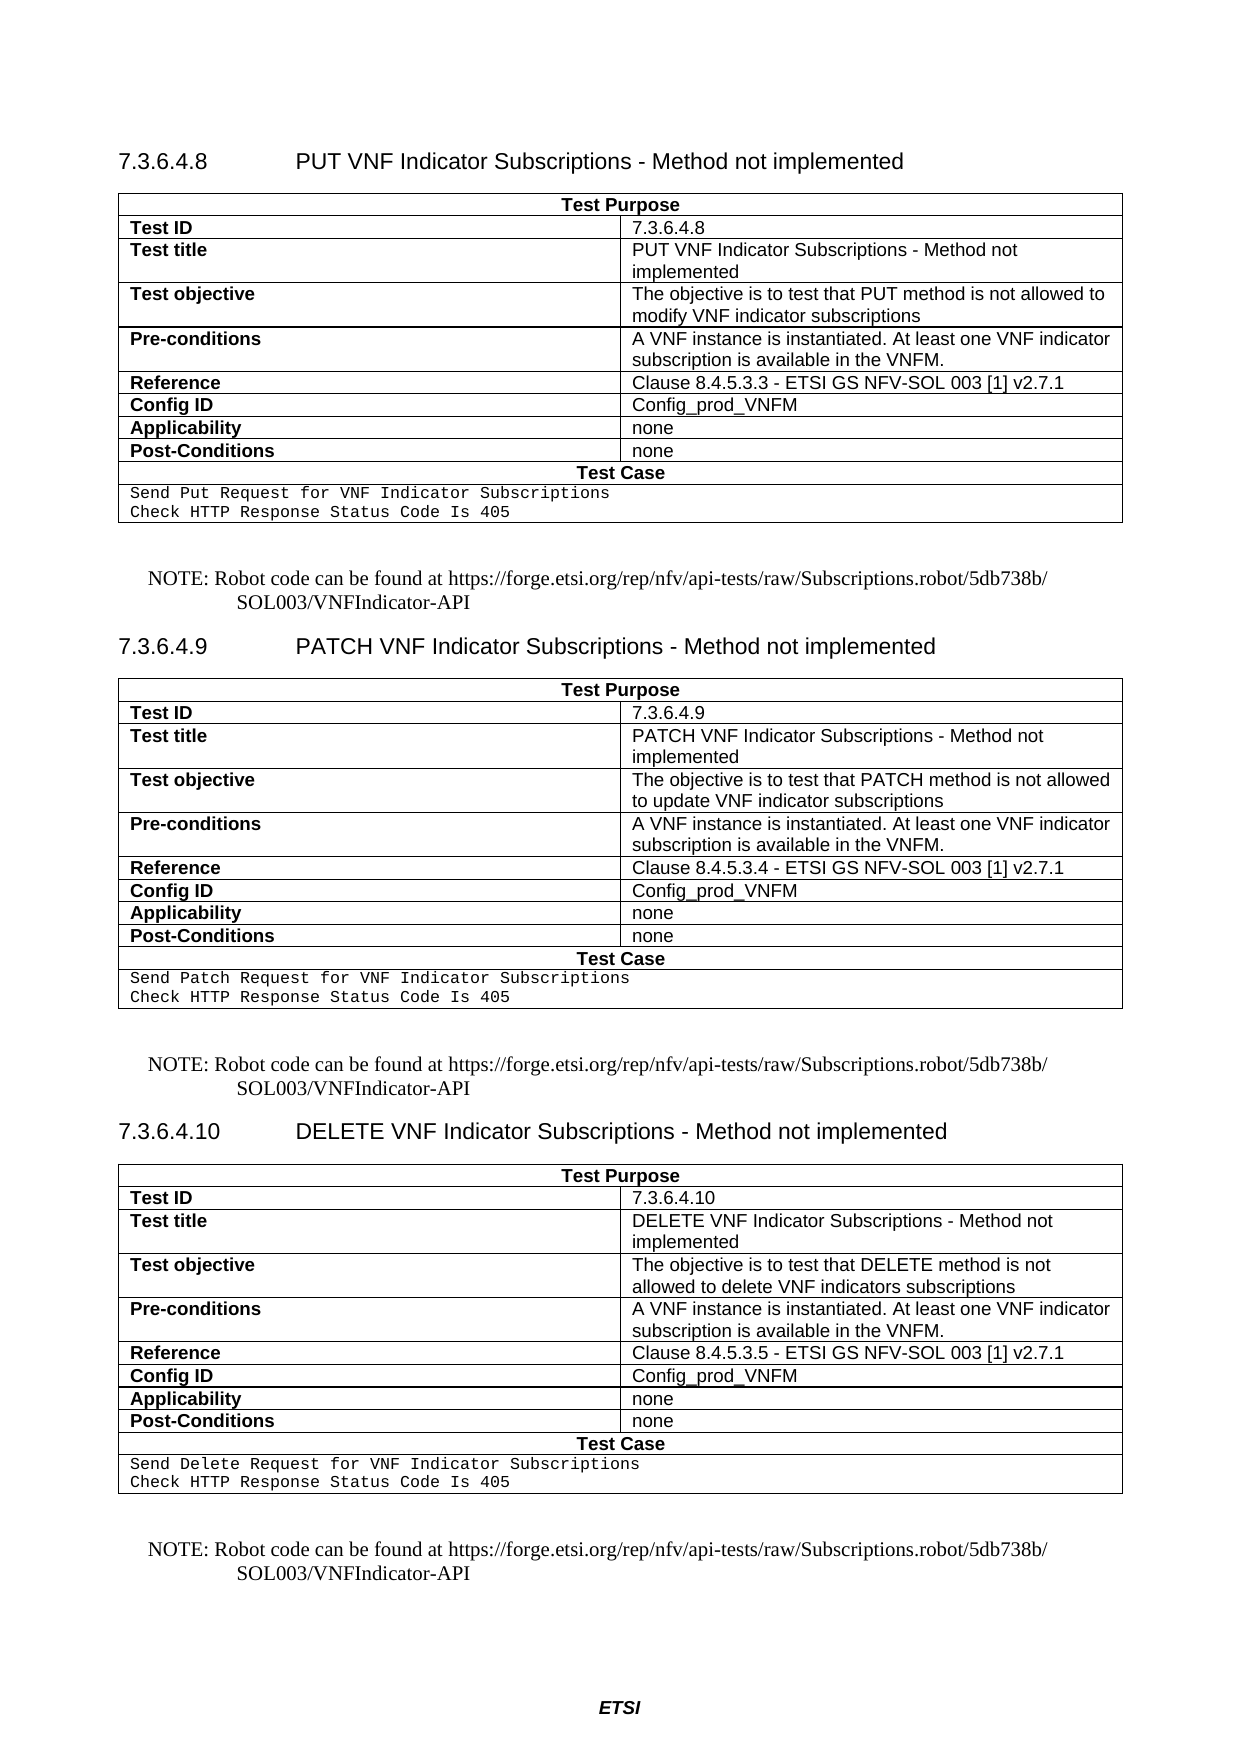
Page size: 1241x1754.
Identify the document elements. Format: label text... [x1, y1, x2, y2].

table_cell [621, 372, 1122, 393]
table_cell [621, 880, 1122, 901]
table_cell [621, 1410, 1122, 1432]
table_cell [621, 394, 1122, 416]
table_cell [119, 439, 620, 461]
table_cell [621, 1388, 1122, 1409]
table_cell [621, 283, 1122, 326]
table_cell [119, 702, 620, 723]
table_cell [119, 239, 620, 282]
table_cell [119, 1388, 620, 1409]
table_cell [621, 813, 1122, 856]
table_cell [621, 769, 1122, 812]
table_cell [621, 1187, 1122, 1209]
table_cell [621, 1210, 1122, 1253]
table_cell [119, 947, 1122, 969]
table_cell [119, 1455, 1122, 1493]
subtitle 7.3.6.4.8 PUT VNF Indicator Subscriptions - Method not implemented [118, 148, 1122, 174]
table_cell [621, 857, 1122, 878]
subtitle 7.3.6.4.9 PATCH VNF Indicator Subscriptions - Method not implemented [118, 633, 1122, 659]
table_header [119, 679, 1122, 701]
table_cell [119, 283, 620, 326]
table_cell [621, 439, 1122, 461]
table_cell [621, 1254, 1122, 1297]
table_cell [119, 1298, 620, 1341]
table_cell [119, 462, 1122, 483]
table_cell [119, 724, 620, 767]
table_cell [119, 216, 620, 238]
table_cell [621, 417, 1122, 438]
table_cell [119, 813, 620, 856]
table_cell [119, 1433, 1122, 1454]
text NOTE: Robot code can be found at https://forge.etsi.org/rep/nfv/api-tests/raw/Subscriptions.robot/5db738b/SOL003/VNFIndicator-API [148, 566, 1122, 614]
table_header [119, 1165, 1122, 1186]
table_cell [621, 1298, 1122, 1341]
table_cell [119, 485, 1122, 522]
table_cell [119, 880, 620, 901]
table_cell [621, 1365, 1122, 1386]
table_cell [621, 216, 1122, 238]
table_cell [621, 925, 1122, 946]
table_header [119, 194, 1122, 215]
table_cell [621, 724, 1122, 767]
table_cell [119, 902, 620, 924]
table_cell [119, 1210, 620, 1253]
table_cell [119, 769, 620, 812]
text NOTE: Robot code can be found at https://forge.etsi.org/rep/nfv/api-tests/raw/Subscriptions.robot/5db738b/SOL003/VNFIndicator-API [148, 1537, 1122, 1585]
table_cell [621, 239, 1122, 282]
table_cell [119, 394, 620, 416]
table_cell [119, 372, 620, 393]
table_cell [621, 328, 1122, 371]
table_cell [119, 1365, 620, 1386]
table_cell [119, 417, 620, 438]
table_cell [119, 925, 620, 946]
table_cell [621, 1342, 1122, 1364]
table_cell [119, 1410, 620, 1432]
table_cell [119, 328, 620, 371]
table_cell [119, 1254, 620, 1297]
text NOTE: Robot code can be found at https://forge.etsi.org/rep/nfv/api-tests/raw/Subscriptions.robot/5db738b/SOL003/VNFIndicator-API [148, 1051, 1122, 1099]
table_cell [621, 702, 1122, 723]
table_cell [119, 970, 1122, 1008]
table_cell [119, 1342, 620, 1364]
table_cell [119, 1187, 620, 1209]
subtitle 7.3.6.4.10 DELETE VNF Indicator Subscriptions - Method not implemented [118, 1118, 1122, 1145]
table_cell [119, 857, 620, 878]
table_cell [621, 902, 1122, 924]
